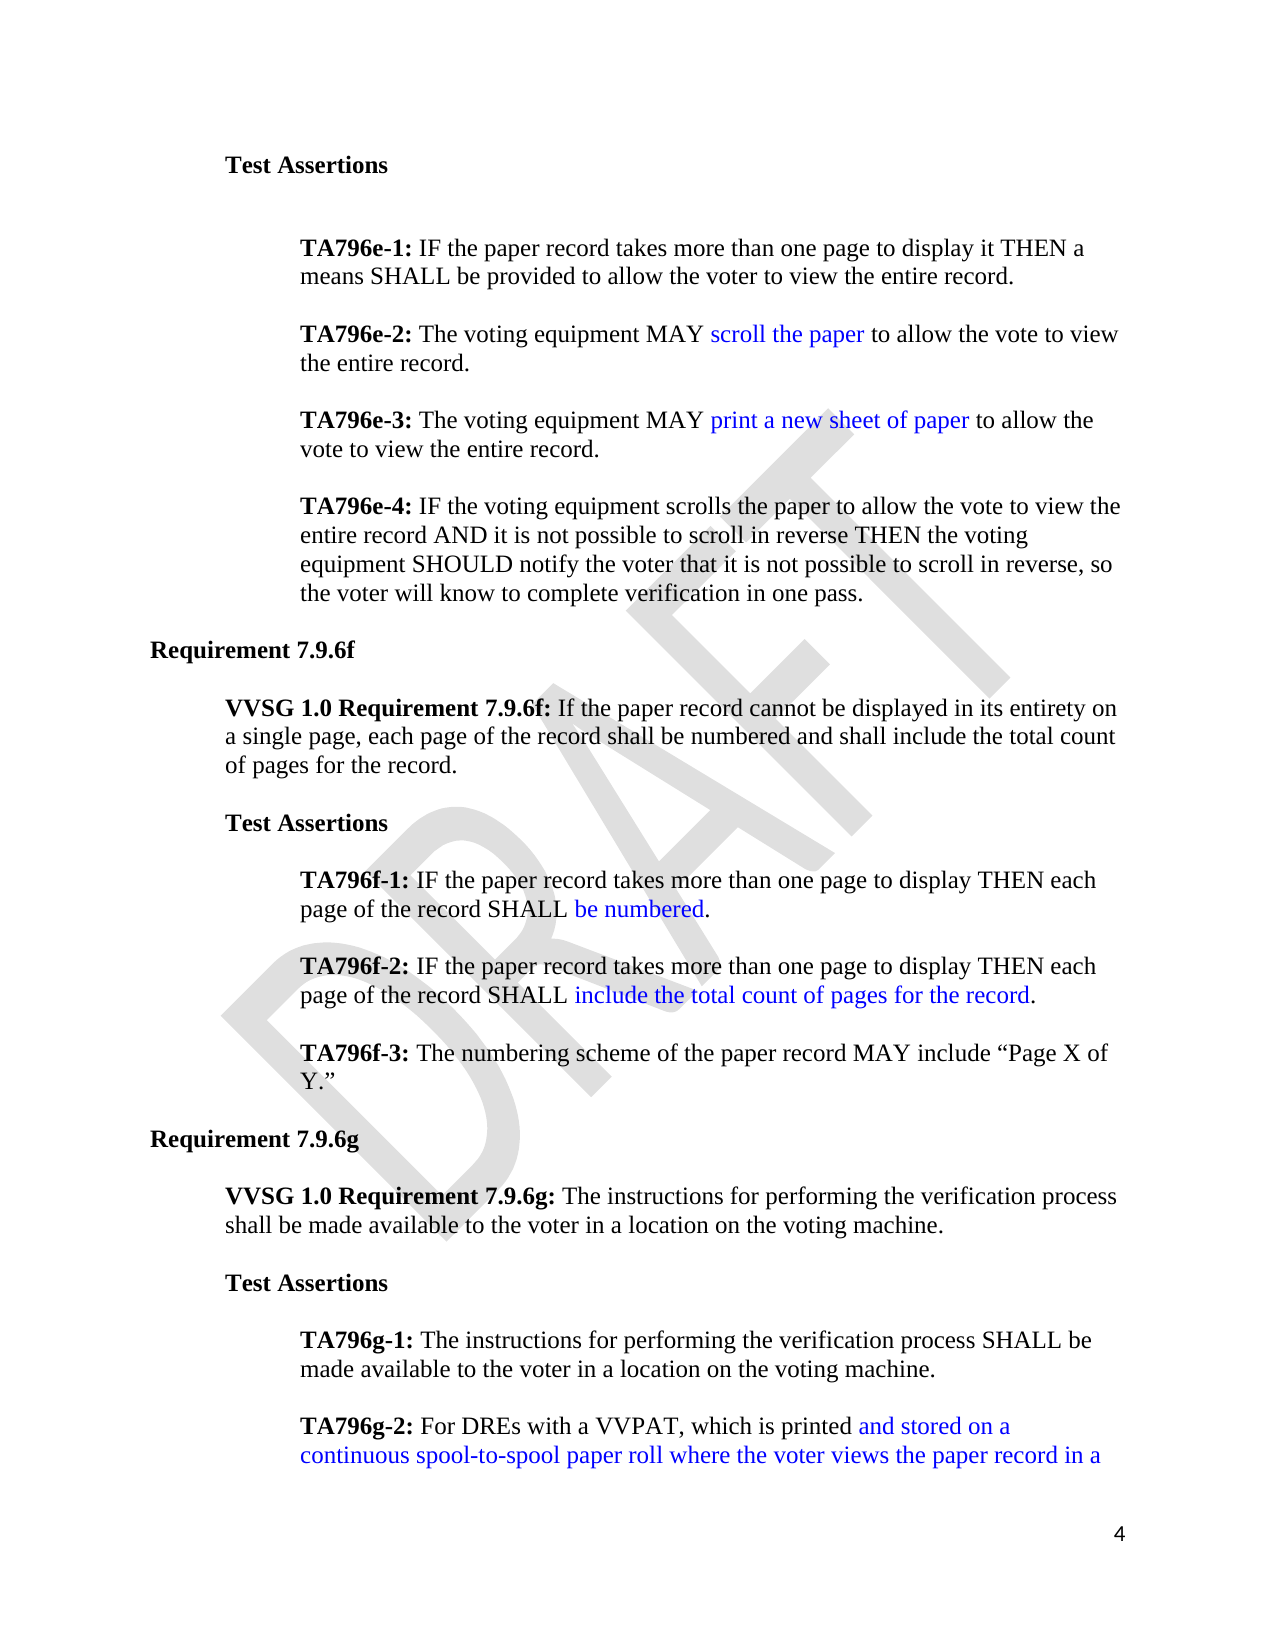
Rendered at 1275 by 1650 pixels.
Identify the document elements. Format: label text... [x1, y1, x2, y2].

text TA796g-1: The instructions for performing the verification process SHALL be made available to the voter in a location on the voting machine. [300, 1325, 1125, 1383]
text Test Assertions [225, 150, 1125, 179]
text TA796e-1: IF the paper record takes more than one page to display it THEN a means SHALL be provided to allow the voter to view the entire record. [300, 233, 1125, 290]
text TA796f-3: The numbering scheme of the paper record MAY include “Page X of Y.” [300, 1038, 1125, 1095]
text Requirement 7.9.6g [150, 1124, 1125, 1153]
text Test Assertions [225, 808, 1125, 836]
text TA796e-2: The voting equipment MAY scroll the paper to allow the vote to view the entire record. [300, 319, 1125, 376]
text VVSG 1.0 Requirement 7.9.6f: If the paper record cannot be displayed in its entirety on a single page, each page of the record shall be numbered and shall include the total count of pages for the record. [225, 693, 1125, 779]
text TA796e-4: IF the voting equipment scrolls the paper to allow the vote to view the entire record AND it is not possible to scroll in reverse THEN the voting equipment SHOULD notify the voter that it is not possible to scroll in reverse, so the voter will know to complete verification in one pass. [300, 491, 1125, 606]
text VVSG 1.0 Requirement 7.9.6g: The instructions for performing the verification process shall be made available to the voter in a location on the voting machine. [225, 1181, 1125, 1239]
text Requirement 7.9.6f [150, 635, 1125, 664]
text TA796f-1: IF the paper record takes more than one page to display THEN each page of the record SHALL be numbered. [300, 865, 1125, 923]
text TA796e-3: The voting equipment MAY print a new sheet of paper to allow the vote to view the entire record. [300, 405, 1125, 463]
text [300, 1411, 1125, 1469]
text TA796f-2: IF the paper record takes more than one page to display THEN each page of the record SHALL include the total count of pages for the record. [300, 951, 1125, 1009]
text Test Assertions [225, 1268, 1125, 1296]
